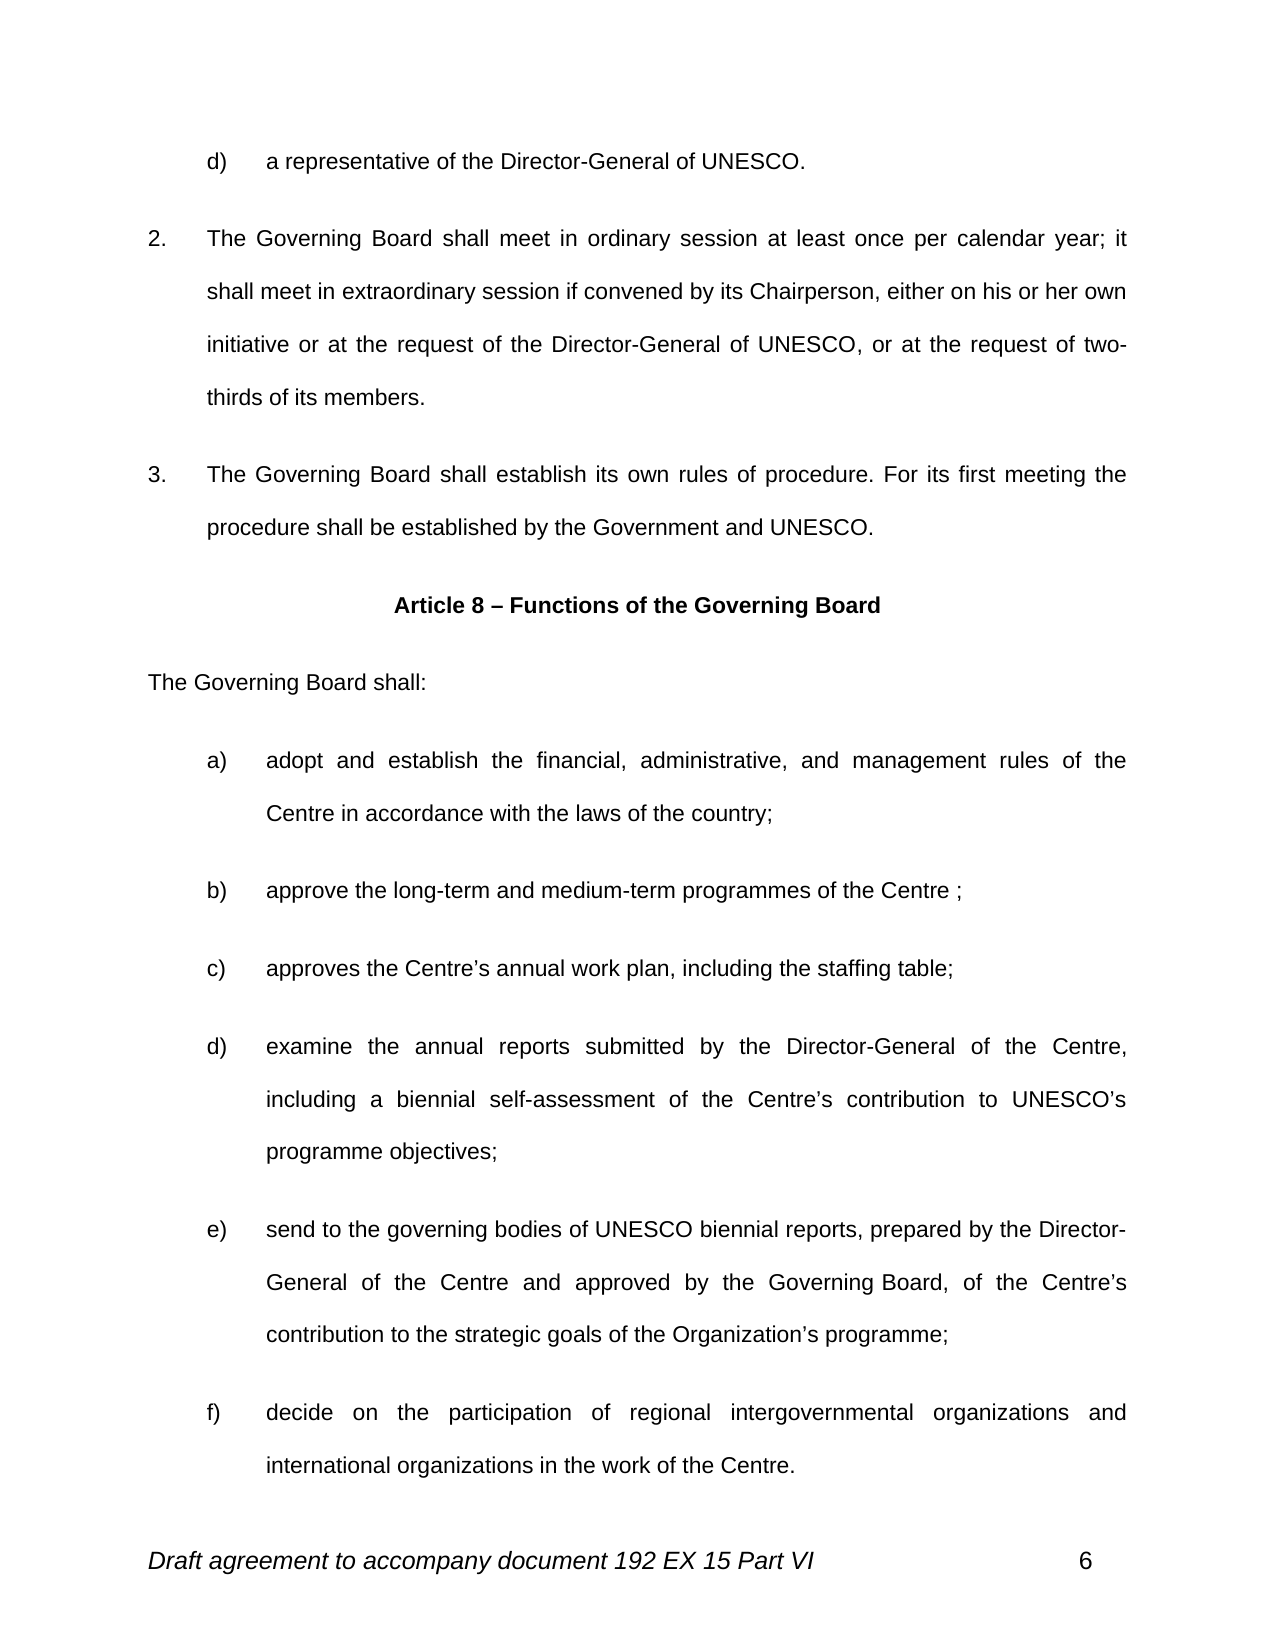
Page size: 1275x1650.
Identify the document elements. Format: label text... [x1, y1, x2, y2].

text Article 8 – Functions of the Governing Board [148, 592, 1127, 618]
list send to the governing bodies of UNESCO biennial reports, prepared by the Director-General of the Centre and approved by the Governing Board, of the Centre’s contribution to the strategic goals of the Organization’s programme; [207, 1216, 1127, 1348]
list a representative of the Director-General of UNESCO. [207, 148, 1127, 174]
list The Governing Board shall meet in ordinary session at least once per calendar year; it shall meet in extraordinary session if convened by its Chairperson, either on his or her own initiative or at the request of the Director-General of UNESCO, or at the request of two-thirds of its members. [148, 225, 1127, 410]
text The Governing Board shall: [148, 669, 1127, 696]
list adopt and establish the financial, administrative, and management rules of the Centre in accordance with the laws of the country; [207, 747, 1127, 826]
list approve the long-term and medium-term programmes of the Centre ; [207, 877, 1127, 904]
list examine the annual reports submitted by the Director-General of the Centre, including a biennial self-assessment of the Centre’s contribution to UNESCO’s programme objectives; [207, 1033, 1127, 1164]
list decide on the participation of regional intergovernmental organizations and international organizations in the work of the Centre. [207, 1399, 1127, 1478]
list approves the Centre’s annual work plan, including the staffing table; [207, 955, 1127, 981]
list The Governing Board shall establish its own rules of procedure. For its first meeting the procedure shall be established by the Government and UNESCO. [148, 461, 1127, 540]
